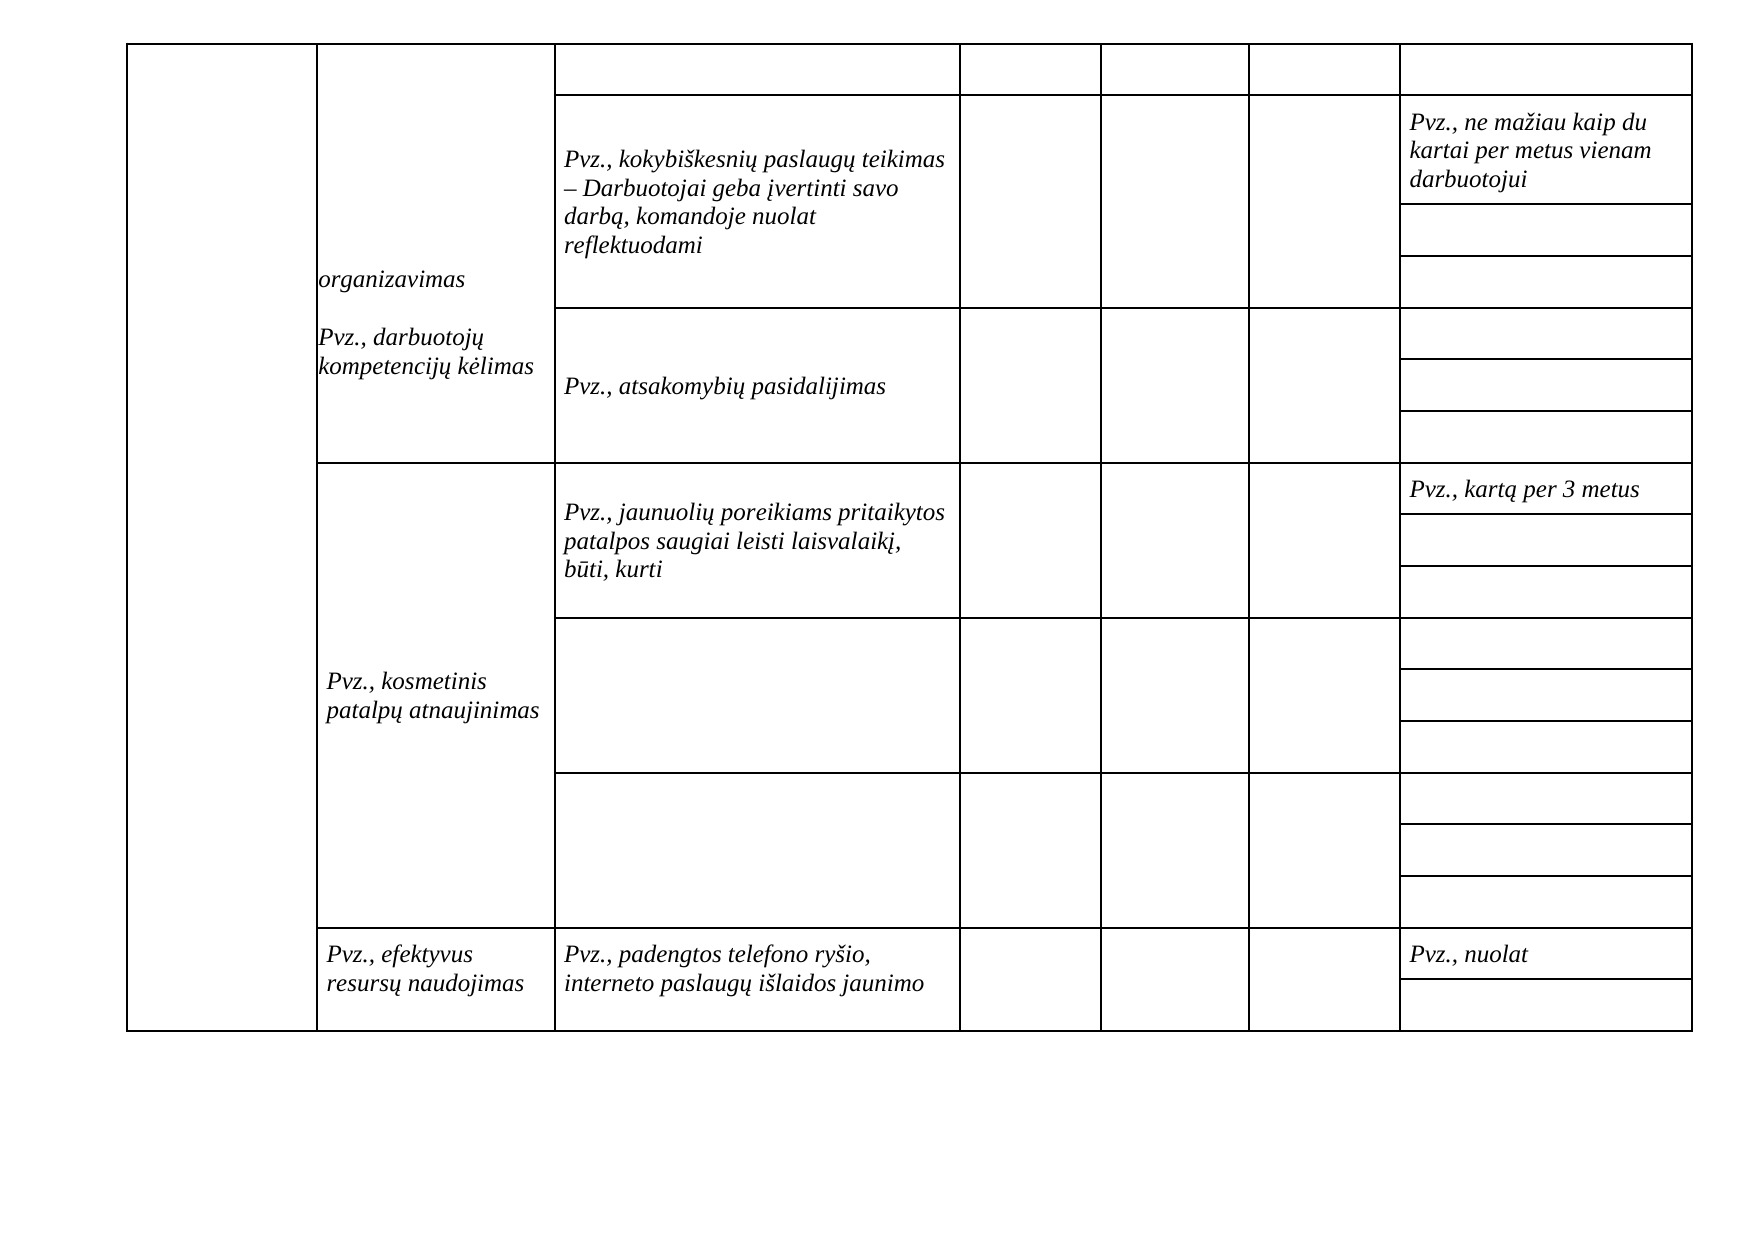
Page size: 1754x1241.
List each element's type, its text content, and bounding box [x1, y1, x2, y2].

table_cell [1102, 464, 1248, 617]
table_cell Pvz., ne mažiau kaip du kartai per metus vienam darbuotojui [1401, 96, 1691, 203]
table_cell [1401, 412, 1691, 462]
table_cell Pvz., atsakomybių pasidalijimas [556, 309, 959, 462]
table_cell [1401, 774, 1691, 823]
table_cell Pvz., padengtos telefono ryšio, interneto paslaugų išlaidos jaunimo darbuotojams kokybiškam darbui su jaunimu [556, 929, 959, 1030]
table_cell [1401, 980, 1691, 1030]
table_cell Pvz., kokybiškesnių paslaugų teikimas – Darbuotojai geba įvertinti savo darbą, komandoje nuolat reflektuodami [556, 96, 959, 307]
table_cell Pvz., nuolat [1401, 929, 1691, 978]
table_cell [1401, 515, 1691, 565]
table_cell [1401, 205, 1691, 255]
table_cell [961, 929, 1100, 1030]
table_cell [1102, 309, 1248, 462]
table_cell [961, 619, 1100, 772]
table_cell [961, 309, 1100, 462]
table_cell [1250, 464, 1399, 617]
table_cell [1102, 619, 1248, 772]
table_cell [1102, 96, 1248, 307]
table_cell [1401, 825, 1691, 875]
table_cell [556, 619, 959, 772]
table_cell [1250, 309, 1399, 462]
table_cell [1401, 619, 1691, 668]
table_cell [1250, 929, 1399, 1030]
table_cell [1401, 45, 1691, 94]
table_cell [961, 774, 1100, 927]
table_cell [1102, 774, 1248, 927]
table_cell [1102, 929, 1248, 1030]
table_cell Pvz., kosmetinis patalpų atnaujinimas [318, 464, 554, 927]
table_cell [1401, 309, 1691, 358]
table_cell [1401, 567, 1691, 617]
table_cell [1401, 722, 1691, 772]
table_cell [1250, 96, 1399, 307]
table_cell [1250, 619, 1399, 772]
table_cell Pvz., jaunuolių poreikiams pritaikytos patalpos saugiai leisti laisvalaikį, būti, kurti [556, 464, 959, 617]
table_cell [1401, 877, 1691, 927]
table_cell [1401, 360, 1691, 410]
table_cell [1401, 670, 1691, 720]
table_cell [961, 96, 1100, 307]
table_cell Pvz., efektyvus resursų naudojimas Pvz., projektinių veiklų rašymas [318, 929, 554, 1030]
table_cell [1250, 774, 1399, 927]
table_cell [961, 464, 1100, 617]
table_cell [556, 774, 959, 927]
table_cell [1401, 257, 1691, 307]
table_cell Pvz., kartą per 3 metus [1401, 464, 1691, 513]
